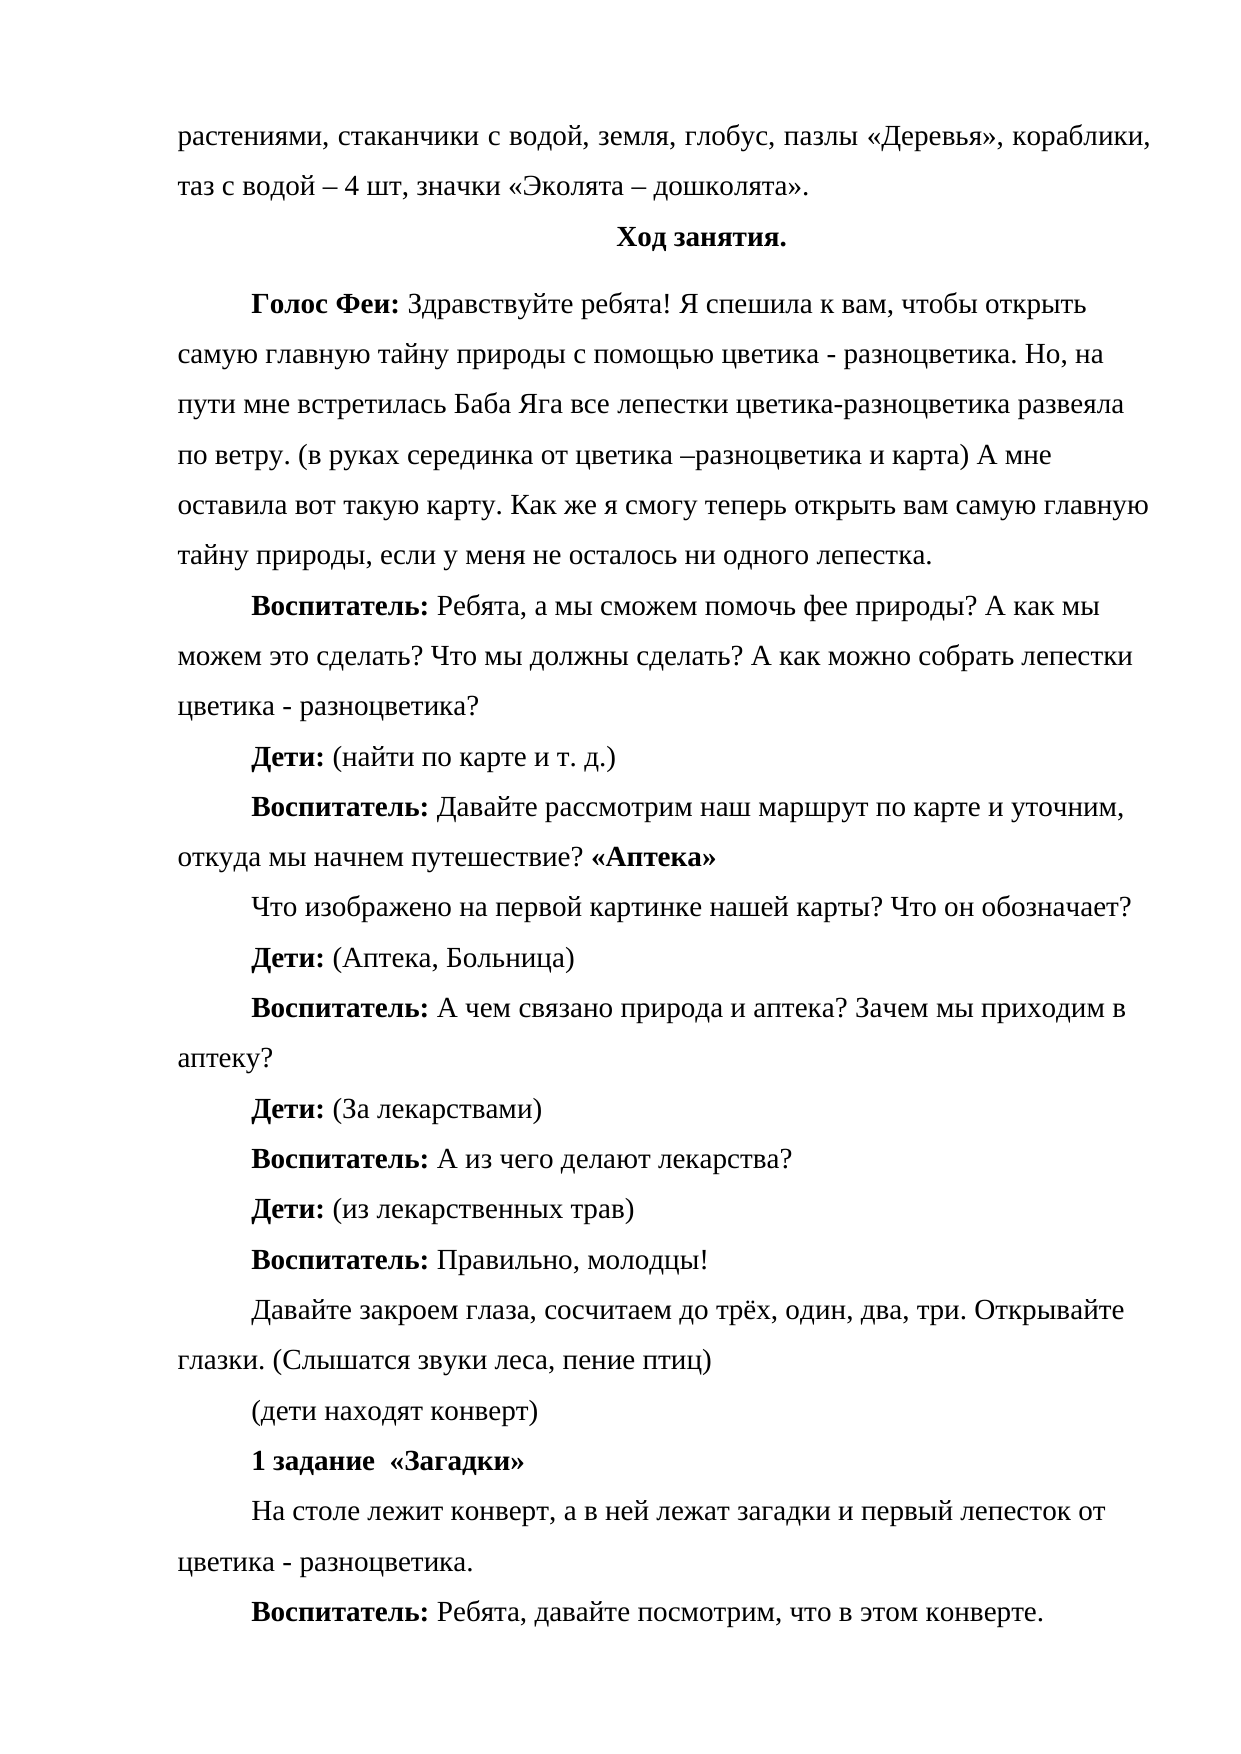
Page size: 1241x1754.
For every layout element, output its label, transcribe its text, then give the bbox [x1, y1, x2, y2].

text Дети: (За лекарствами) [177, 1091, 1152, 1124]
text На столе лежит конверт, а в ней лежат загадки и первый лепесток от цветика - разноцветика. [177, 1493, 1152, 1577]
text Ход занятия. [177, 219, 1152, 252]
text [177, 118, 1152, 202]
text Воспитатель: А чем связано природа и аптека? Зачем мы приходим в аптеку? [177, 990, 1152, 1074]
text Воспитатель: А из чего делают лекарства? [177, 1141, 1152, 1175]
text Что изображено на первой картинке нашей карты? Что он обозначает? [177, 889, 1152, 923]
text (дети находят конверт) [177, 1393, 1152, 1426]
text Воспитатель: Ребята, а мы сможем помочь фее природы? А как мы можем это сделать? Что мы должны сделать? А как можно собрать лепестки цветика - разноцветика? [177, 588, 1152, 722]
text Дети: (Аптека, Больница) [177, 940, 1152, 973]
text Дети: (найти по карте и т. д.) [177, 739, 1152, 772]
text 1 задание «Загадки» [177, 1443, 1152, 1477]
text Воспитатель: Давайте рассмотрим наш маршрут по карте и уточним, откуда мы начнем путешествие? «Аптека» [177, 789, 1152, 873]
text Голос Феи: Здравствуйте ребята! Я спешила к вам, чтобы открыть самую главную тайну природы с помощью цветика - разноцветика. Но, на пути мне встретилась Баба Яга все лепестки цветика-разноцветика развеяла по ветру. (в руках серединка от цветика –разноцветика и карта) А мне оставила вот такую карту. Как же я смогу теперь открыть вам самую главную тайну природы, если у меня не осталось ни одного лепестка. [177, 286, 1152, 571]
text Давайте закроем глаза, сосчитаем до трёх, один, два, три. Открывайте глазки. (Слышатся звуки леса, пение птиц) [177, 1292, 1152, 1376]
text Воспитатель: Ребята, давайте посмотрим, что в этом конверте. [177, 1594, 1152, 1627]
text Дети: (из лекарственных трав) [177, 1191, 1152, 1225]
text Воспитатель: Правильно, молодцы! [177, 1242, 1152, 1275]
